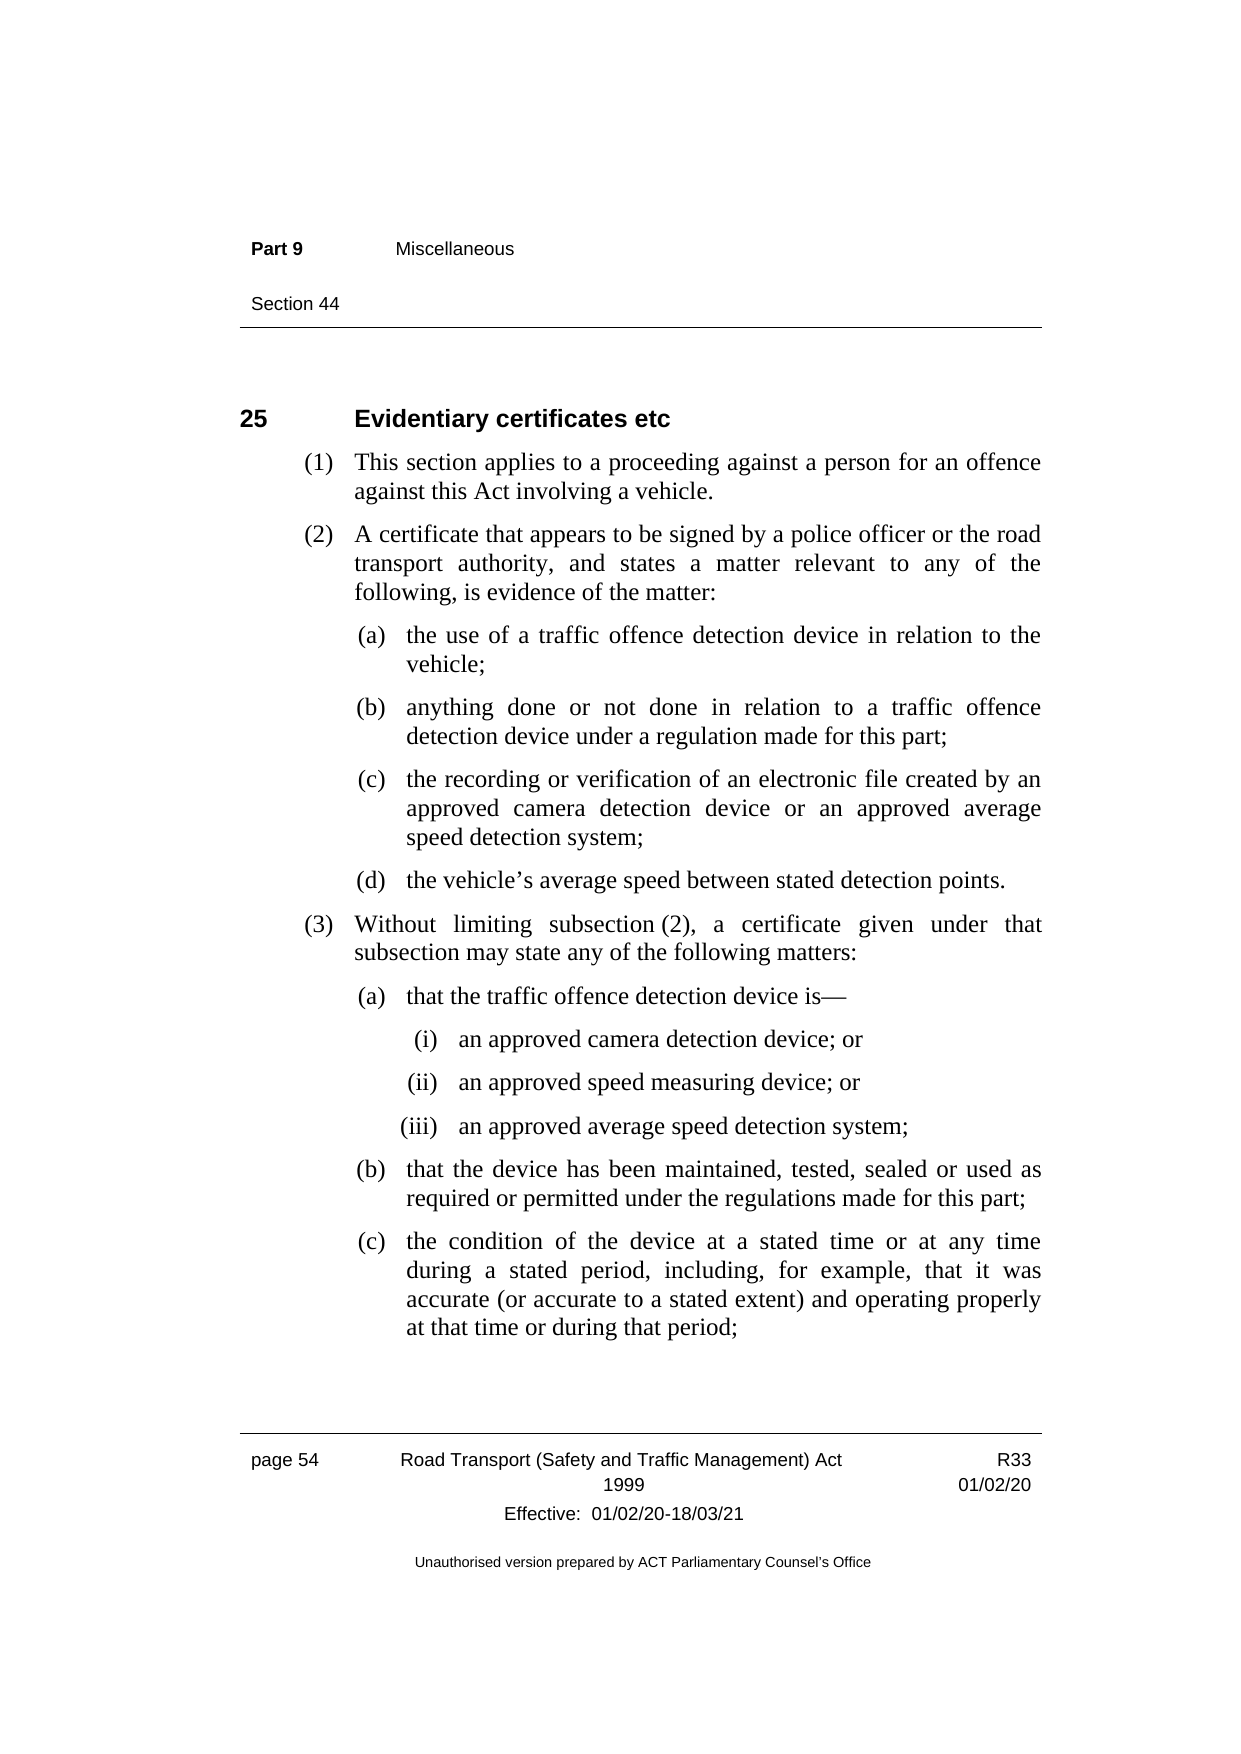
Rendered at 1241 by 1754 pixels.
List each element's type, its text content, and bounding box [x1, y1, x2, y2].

text (i) an approved camera detection device; or [239, 1024, 1042, 1053]
text (b) anything done or not done in relation to a traffic offence detection device under a regulation made for this part; [239, 692, 1042, 750]
text (3) Without limiting subsection (2), a certificate given under that subsection may state any of the following matters: [239, 909, 1042, 966]
text 25 Evidentiary certificates etc [239, 404, 1042, 433]
text (ii) an approved speed measuring device; or [239, 1067, 1042, 1096]
text (a) that the traffic offence detection device is— [239, 981, 1042, 1009]
text (2) A certificate that appears to be signed by a police officer or the road transport authority, and states a matter relevant to any of the following, is evidence of the matter: [239, 519, 1042, 606]
text (b) that the device has been maintained, tested, sealed or used as required or permitted under the regulations made for this part; [239, 1154, 1042, 1212]
text (1) This section applies to a proceeding against a person for an offence against this Act involving a vehicle. [239, 447, 1042, 505]
text (iii) an approved average speed detection system; [239, 1111, 1042, 1139]
text (d) the vehicle’s average speed between stated detection points. [239, 865, 1042, 894]
text (c) the recording or verification of an electronic file created by an approved camera detection device or an approved average speed detection system; [239, 764, 1042, 851]
text (a) the use of a traffic offence detection device in relation to the vehicle; [239, 620, 1042, 678]
text (c) the condition of the device at a stated time or at any time during a stated period, including, for example, that it was accurate (or accurate to a stated extent) and operating properly at that time or during that period; [239, 1226, 1042, 1341]
